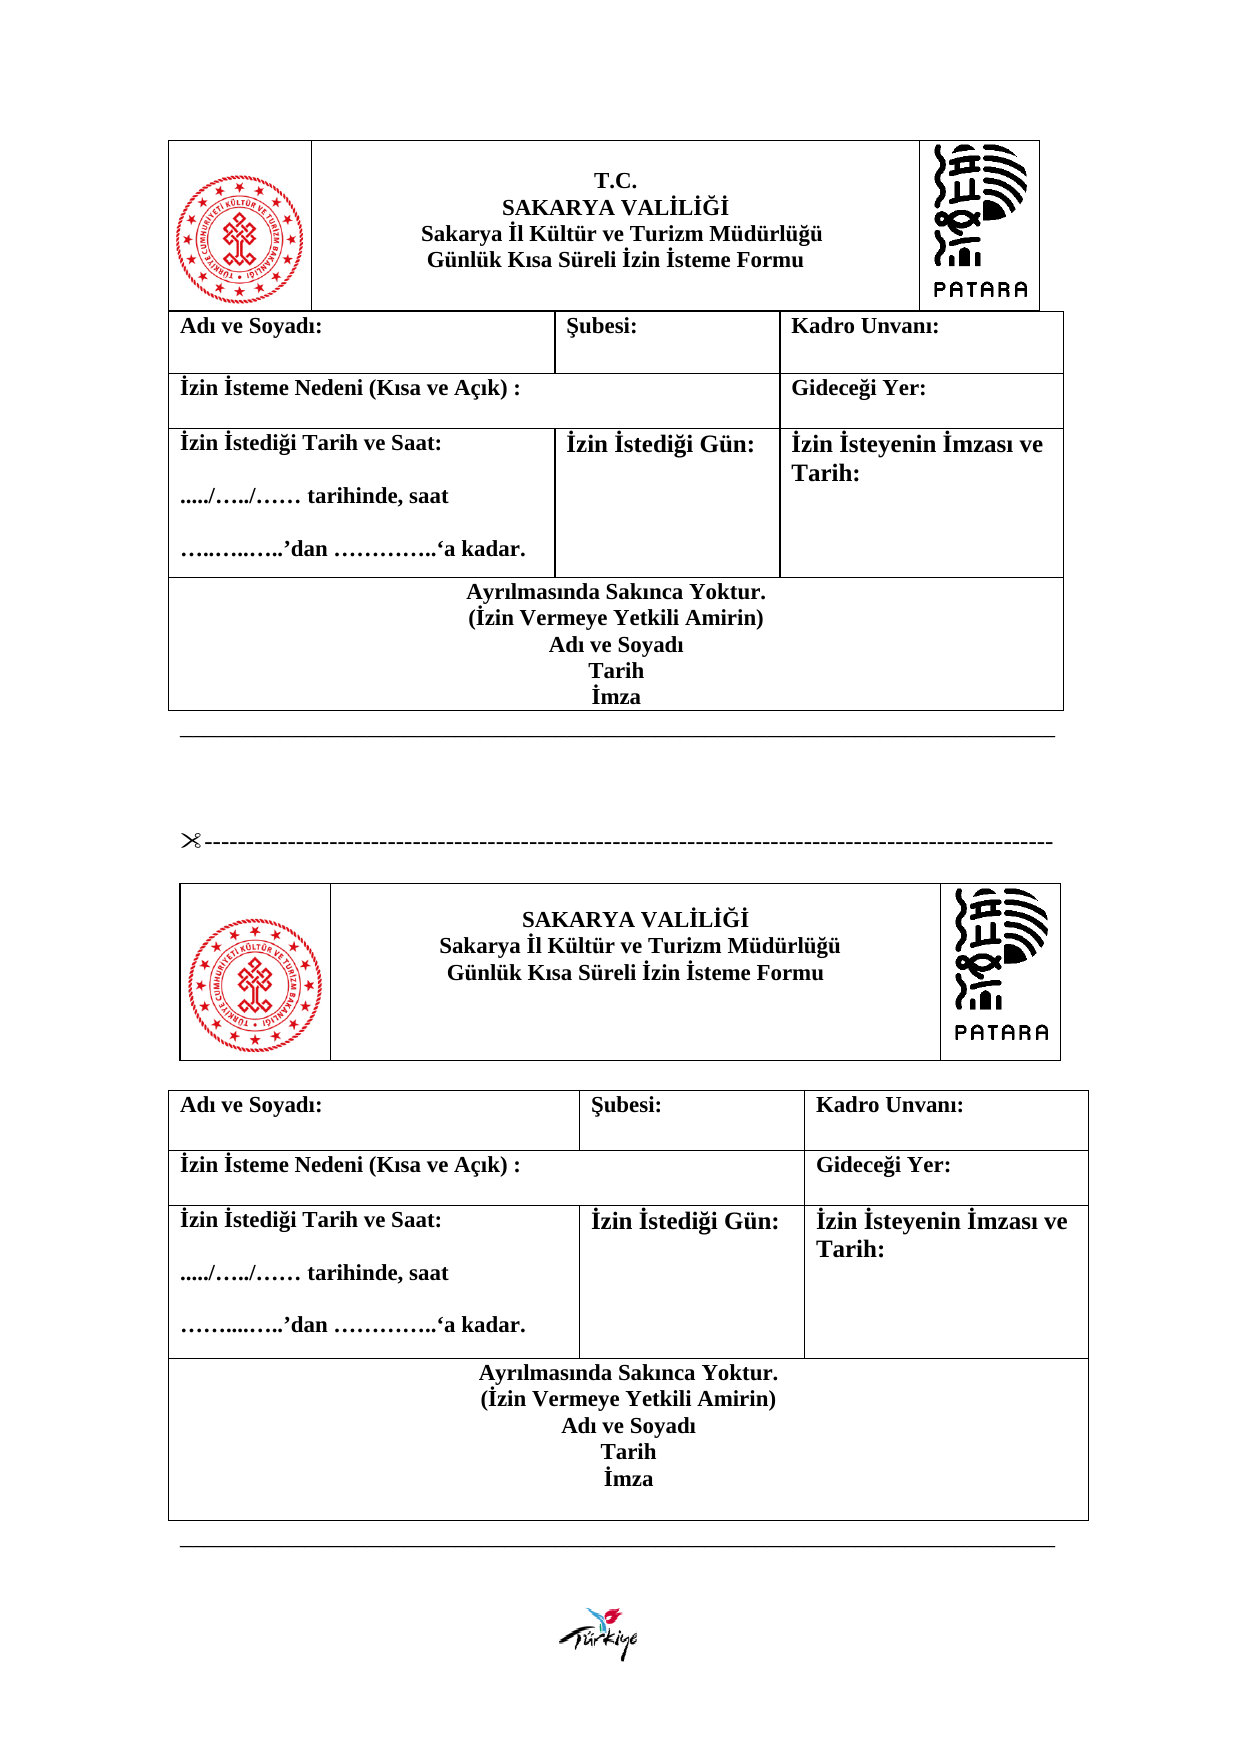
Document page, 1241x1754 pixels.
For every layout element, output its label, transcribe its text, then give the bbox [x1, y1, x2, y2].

table_header Şubesi: [556, 312, 779, 373]
text ______________________________________________________________________ [180, 711, 1060, 739]
table_cell Gideceği Yer: [781, 374, 1063, 428]
picture [952, 884, 1052, 1044]
table_cell İzin İstediği Gün: [556, 429, 779, 577]
picture [930, 140, 1031, 301]
table_header Adı ve Soyadı: [169, 1091, 579, 1149]
table_header Şubesi: [580, 1091, 804, 1149]
table_cell İzin İsteme Nedeni (Kısa ve Açık) : [169, 1151, 804, 1205]
table_header [181, 884, 330, 913]
table_header [169, 141, 311, 169]
table_cell İzin İstediği Tarih ve Saat: ...../…../…… tarihinde, saat ……....…..’dan …………..‘a kadar. [169, 1206, 579, 1358]
table_cell Ayrılmasında Sakınca Yoktur. (İzin Vermeye Yetkili Amirin) Adı ve Soyadı Tarih İmza [169, 578, 1063, 710]
text ------------------------------------------------------------------------------------------------------ [180, 826, 1060, 854]
table_header Kadro Unvanı: [805, 1091, 1088, 1149]
table_cell İzin İsteme Nedeni (Kısa ve Açık) : [169, 374, 779, 428]
picture [558, 1607, 637, 1660]
picture [168, 169, 312, 311]
table_header SAKARYA VALİLİĞİ Sakarya İl Kültür ve Turizm Müdürlüğü Günlük Kısa Süreli İzin İsteme Formu [331, 884, 940, 1060]
table_header Adı ve Soyadı: [169, 312, 554, 373]
table_cell İzin İstediği Tarih ve Saat: ...../…../…… tarihinde, saat …..…..…..’dan …………..‘a kadar. [169, 429, 554, 577]
text ______________________________________________________________________ [180, 1521, 1060, 1549]
table_cell Ayrılmasında Sakınca Yoktur. (İzin Vermeye Yetkili Amirin) Adı ve Soyadı Tarih İmza [169, 1359, 1088, 1520]
table_cell İzin İstediği Gün: [580, 1206, 804, 1358]
table_cell İzin İsteyenin İmzası ve Tarih: [805, 1206, 1088, 1358]
table_header [941, 884, 1060, 1060]
table_header T.C. SAKARYA VALİLİĞİ Sakarya İl Kültür ve Turizm Müdürlüğü Günlük Kısa Süreli İzin İsteme Formu [312, 141, 919, 310]
table_cell Gideceği Yer: [805, 1151, 1088, 1205]
table_cell İzin İsteyenin İmzası ve Tarih: [781, 429, 1063, 577]
picture [180, 913, 331, 1060]
table_header [920, 141, 1039, 310]
table_header Kadro Unvanı: [781, 312, 1063, 373]
